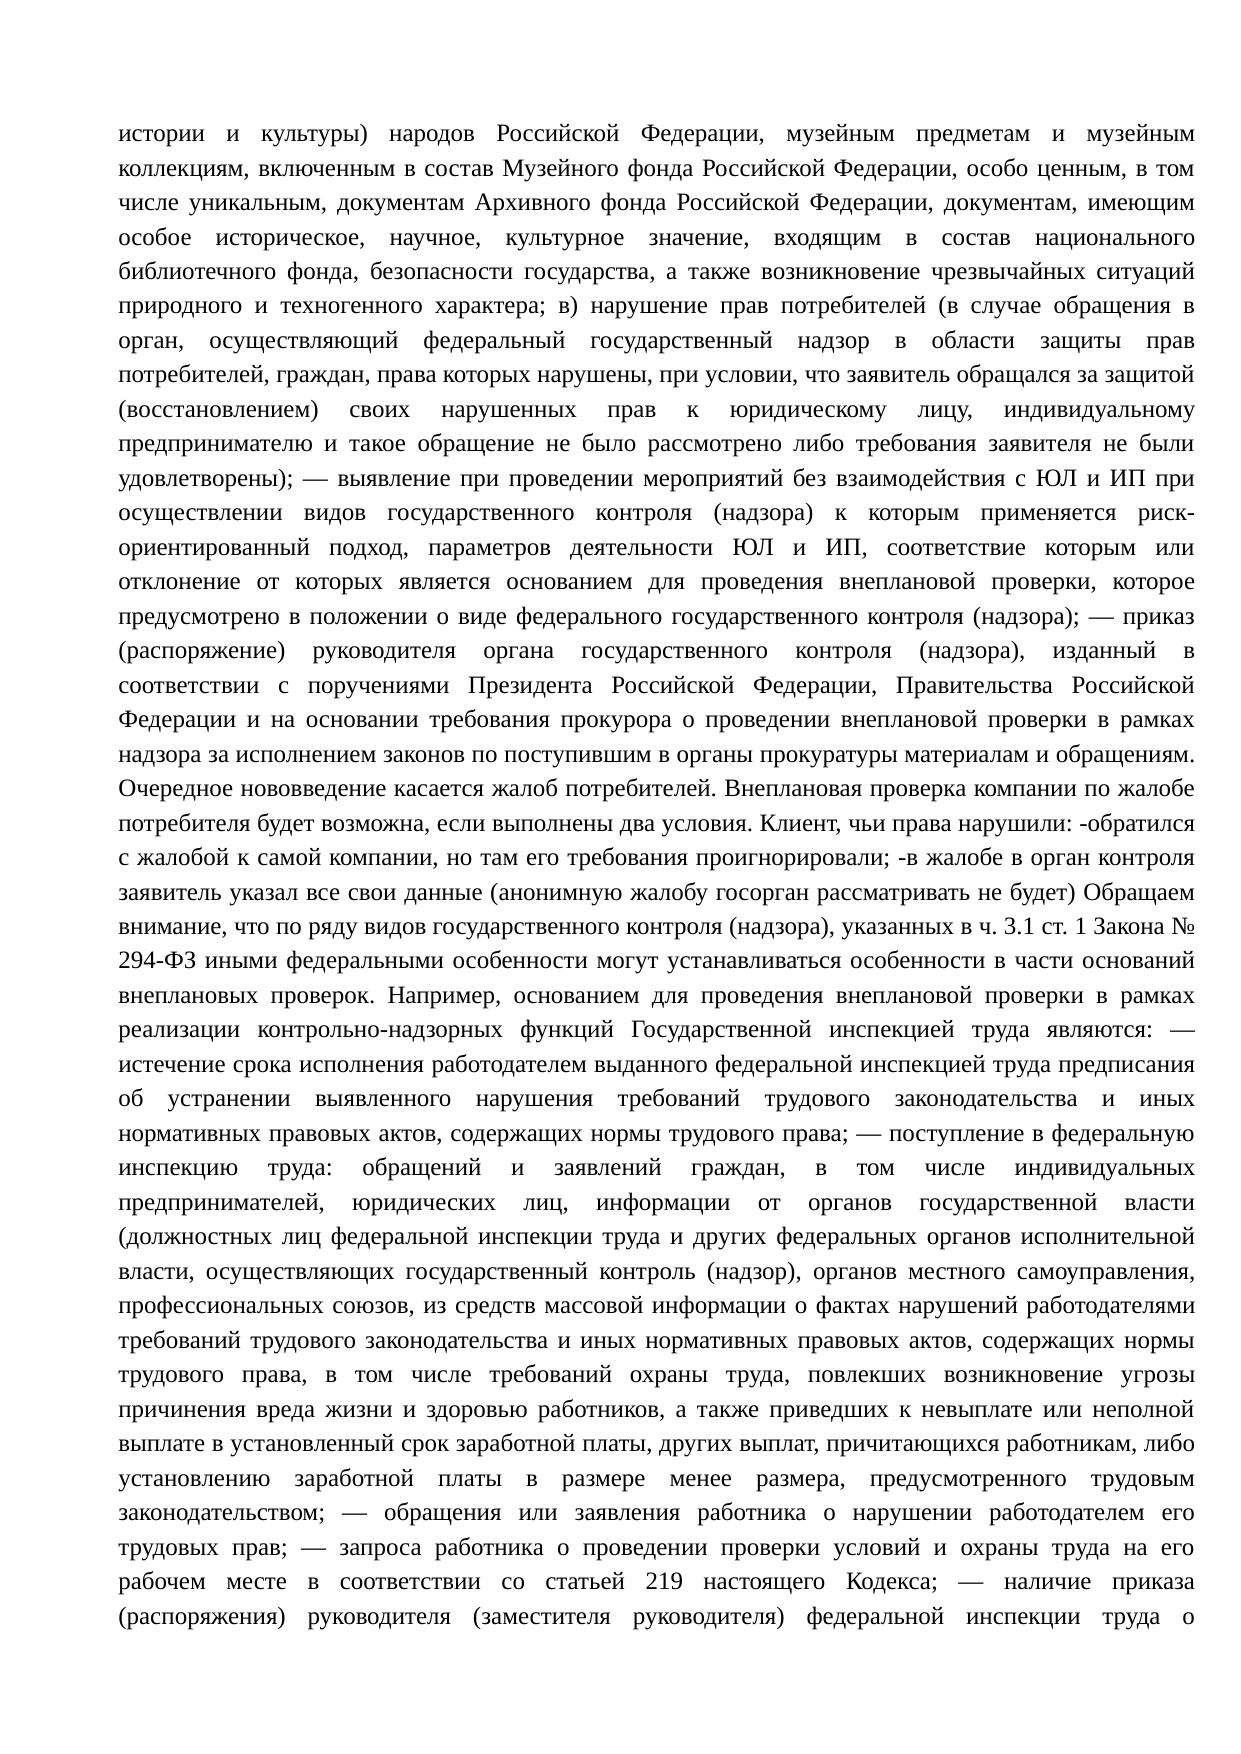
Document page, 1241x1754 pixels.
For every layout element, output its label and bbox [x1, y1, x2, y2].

text [118, 118, 1196, 1629]
